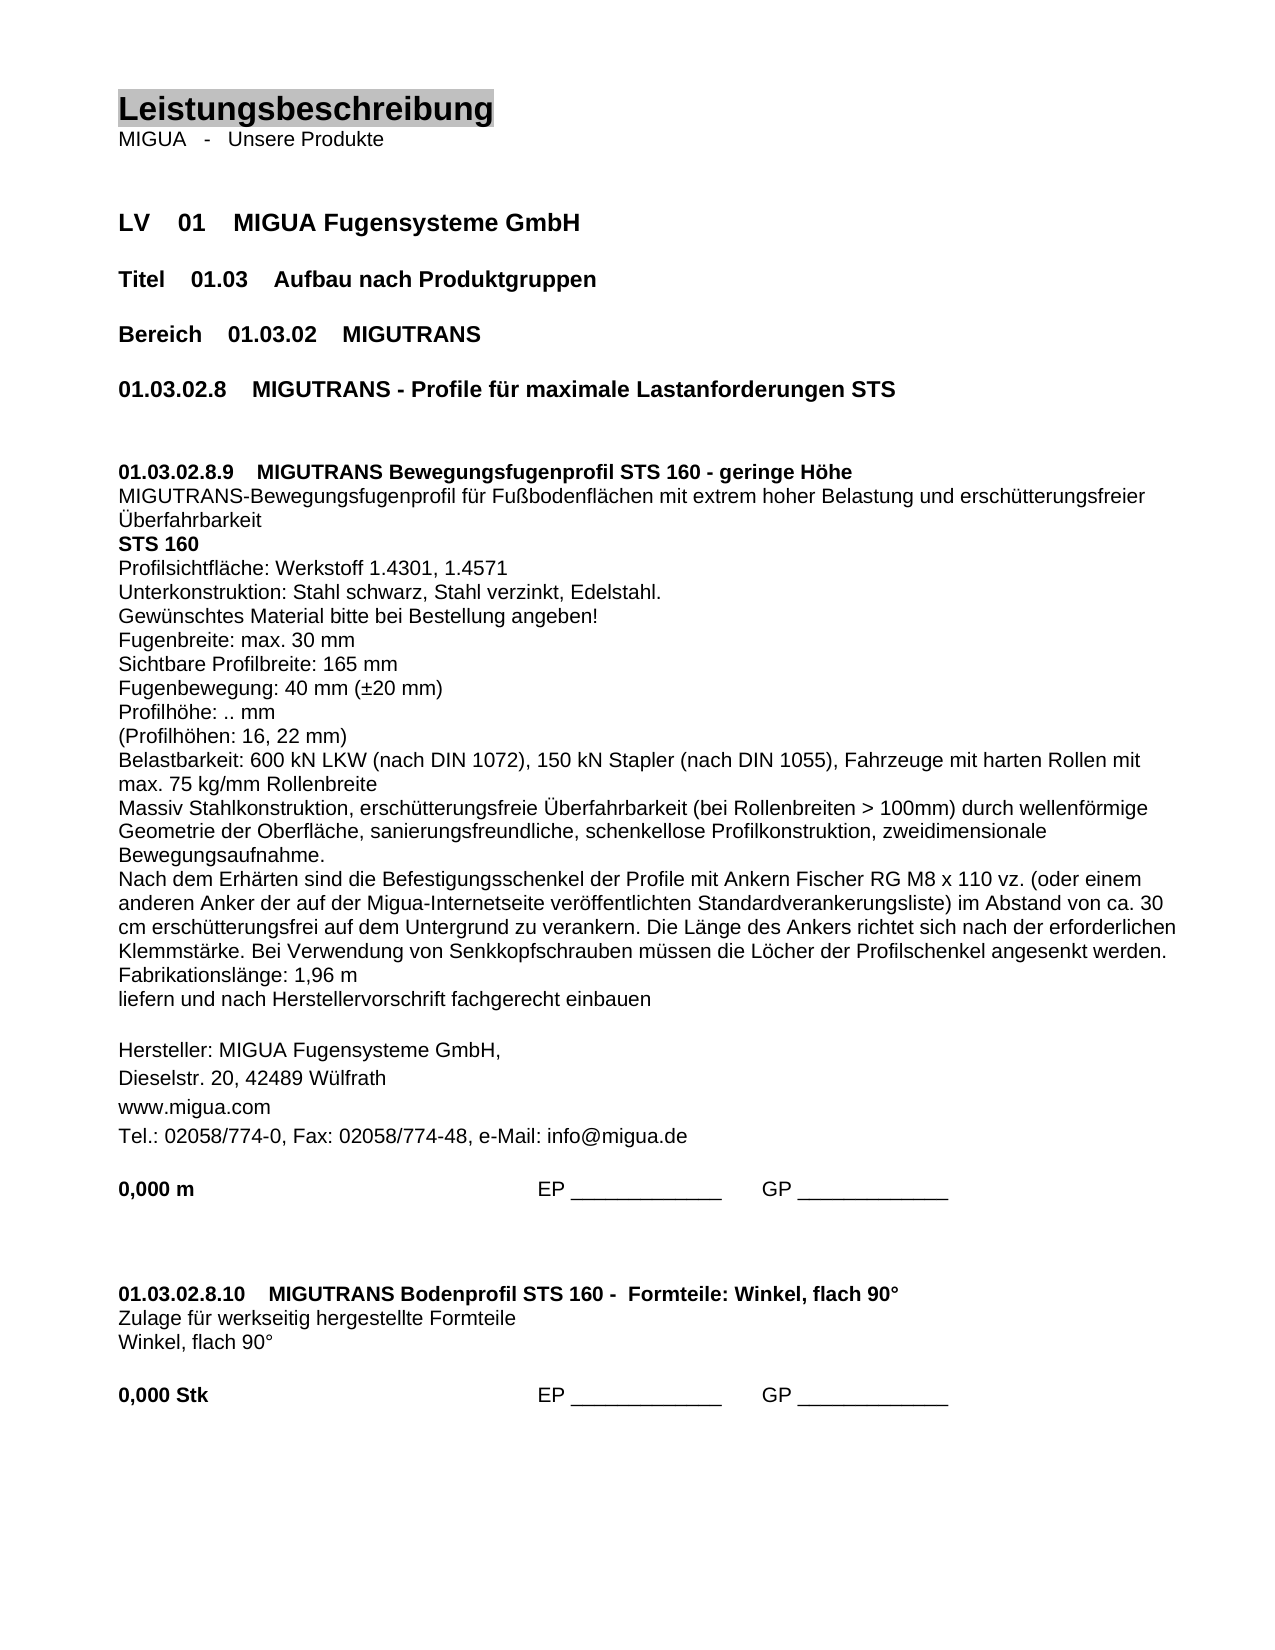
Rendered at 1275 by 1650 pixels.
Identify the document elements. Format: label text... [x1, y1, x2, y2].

text STS 160 [118, 532, 1181, 556]
text Bereich 01.03.02 MIGUTRANS [118, 321, 1181, 347]
text (Profilhöhen: 16, 22 mm) [118, 723, 1181, 747]
text Profilsichtfläche: Werkstoff 1.4301, 1.4571 [118, 556, 1181, 580]
text liefern und nach Herstellervorschrift fachgerecht einbauen [118, 987, 1181, 1011]
text Fabrikationslänge: 1,96 m [118, 963, 1181, 987]
text Fugenbreite: max. 30 mm [118, 628, 1181, 652]
text MIGUTRANS-Bewegungsfugenprofil für Fußbodenflächen mit extrem hoher Belastung und erschütterungsfreier Überfahrbarkeit [118, 484, 1181, 532]
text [118, 1306, 1181, 1330]
text Gewünschtes Material bitte bei Bestellung angeben! [118, 604, 1181, 628]
text Winkel, flach 90° [118, 1330, 1181, 1354]
text Tel.: 02058/774-0, Fax: 02058/774-48, e-Mail: info@migua.de [118, 1124, 1181, 1148]
text Sichtbare Profilbreite: 165 mm [118, 652, 1181, 676]
text Titel 01.03 Aufbau nach Produktgruppen [118, 266, 992, 292]
text Leistungsbeschreibung [118, 88, 992, 127]
text Fugenbewegung: 40 mm (±20 mm) [118, 676, 1181, 699]
text Belastbarkeit: 600 kN LKW (nach DIN 1072), 150 kN Stapler (nach DIN 1055), Fahrzeuge mit harten Rollen mit max. 75 kg/mm Rollenbreite [118, 747, 1181, 795]
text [118, 1382, 1181, 1406]
text 01.03.02.8.9 MIGUTRANS Bewegungsfugenprofil STS 160 - geringe Höhe [118, 460, 1181, 484]
text Profilhöhe: .. mm [118, 699, 1181, 723]
text MIGUA - Unsere Produkte [118, 127, 992, 151]
text 01.03.02.8 MIGUTRANS - Profile für maximale Lastanforderungen STS [118, 376, 1181, 402]
text 01.03.02.8.10 MIGUTRANS Bodenprofil STS 160 - Formteile: Winkel, flach 90° [118, 1282, 1181, 1306]
text Unterkonstruktion: Stahl schwarz, Stahl verzinkt, Edelstahl. [118, 580, 1181, 604]
text Dieselstr. 20, 42489 Wülfrath [118, 1066, 1181, 1090]
text www.migua.com [118, 1095, 1181, 1119]
text 0,000 m EP _____________ GP _____________ [118, 1176, 1181, 1200]
text LV 01 MIGUA Fugensysteme GmbH [118, 208, 992, 237]
text Massiv Stahlkonstruktion, erschütterungsfreie Überfahrbarkeit (bei Rollenbreiten > 100mm) durch wellenförmige Geometrie der Oberfläche, sanierungsfreundliche, schenkellose Profilkonstruktion, zweidimensionale Bewegungsaufnahme. [118, 795, 1181, 867]
text Hersteller: MIGUA Fugensysteme GmbH, [118, 1037, 1181, 1061]
text Nach dem Erhärten sind die Befestigungsschenkel der Profile mit Ankern Fischer RG M8 x 110 vz. (oder einem anderen Anker der auf der Migua-Internetseite veröffentlichten Standardverankerungsliste) im Abstand von ca. 30 cm erschütterungsfrei auf dem Untergrund zu verankern. Die Länge des Ankers richtet sich nach der erforderlichen Klemmstärke. Bei Verwendung von Senkkopfschrauben müssen die Löcher der Profilschenkel angesenkt werden. [118, 867, 1186, 963]
